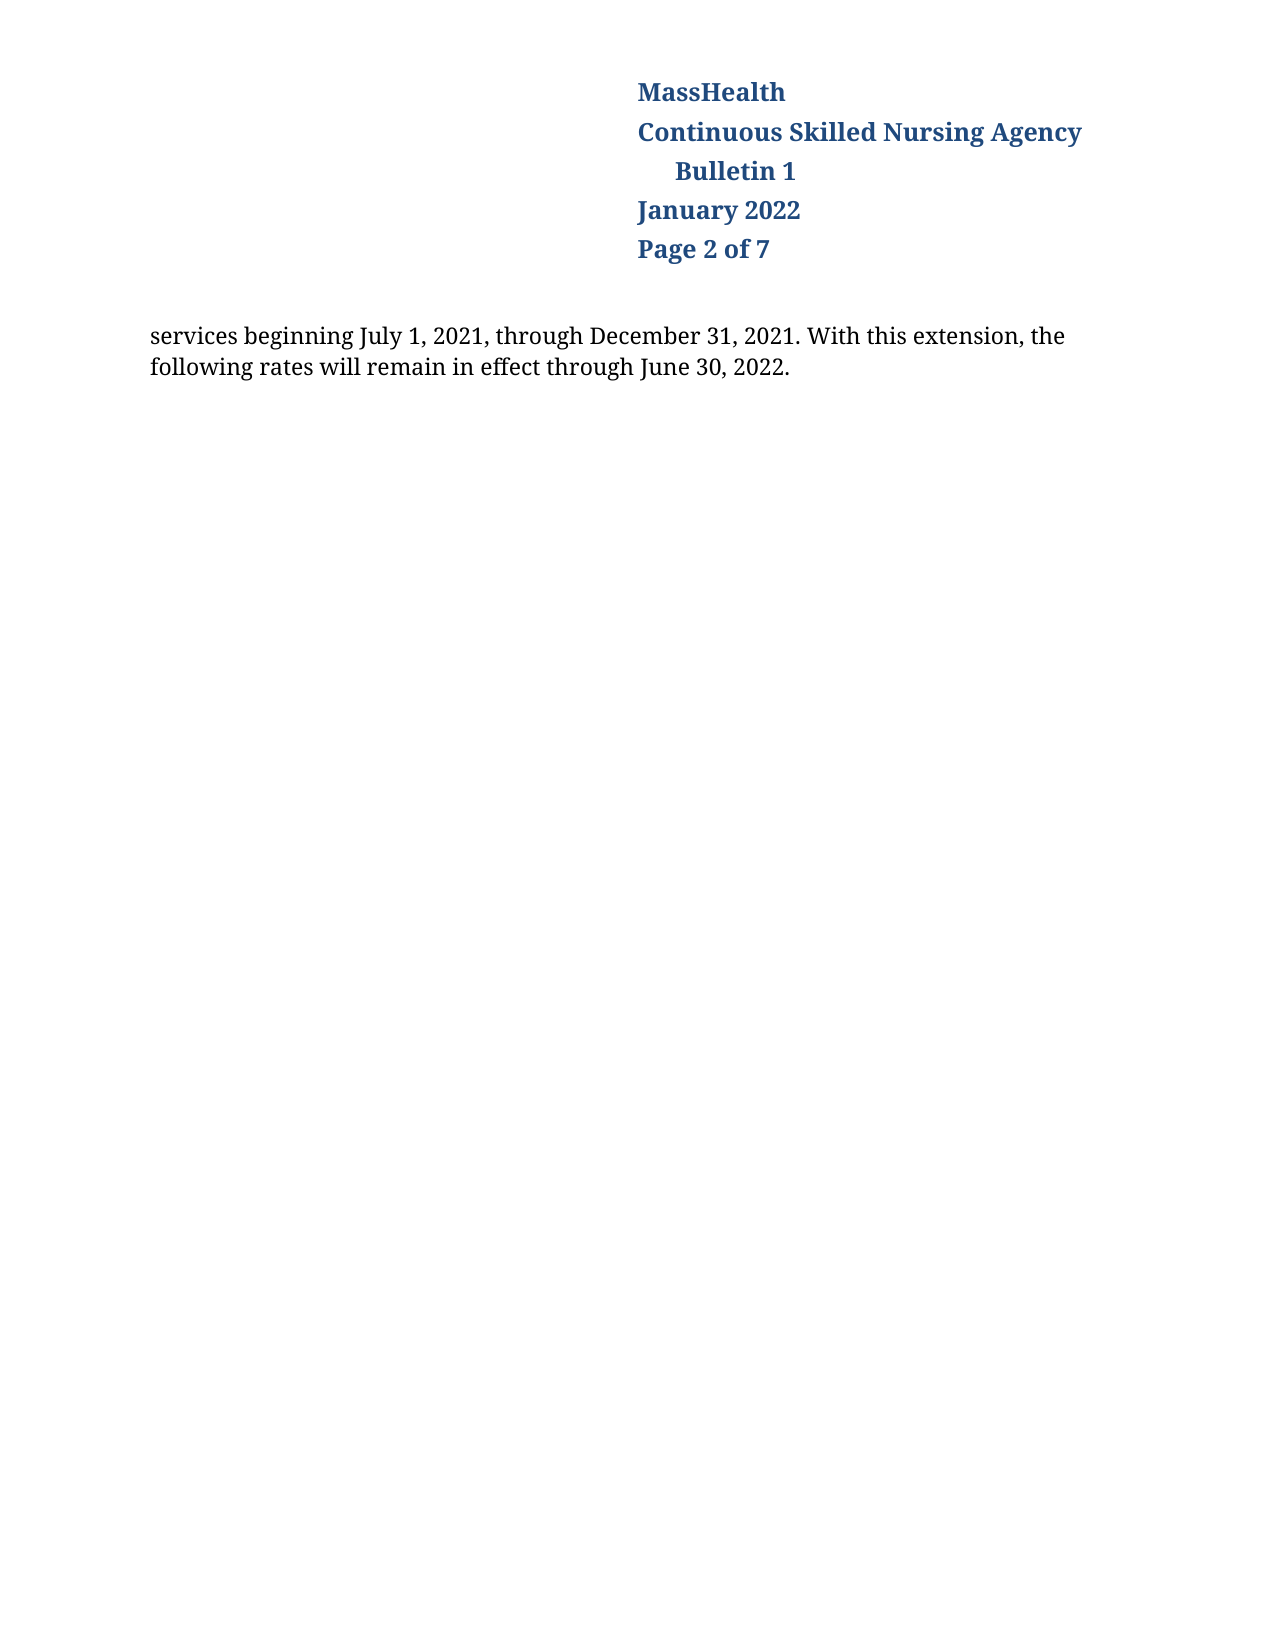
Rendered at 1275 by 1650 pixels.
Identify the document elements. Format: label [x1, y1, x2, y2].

text [150, 320, 1162, 382]
